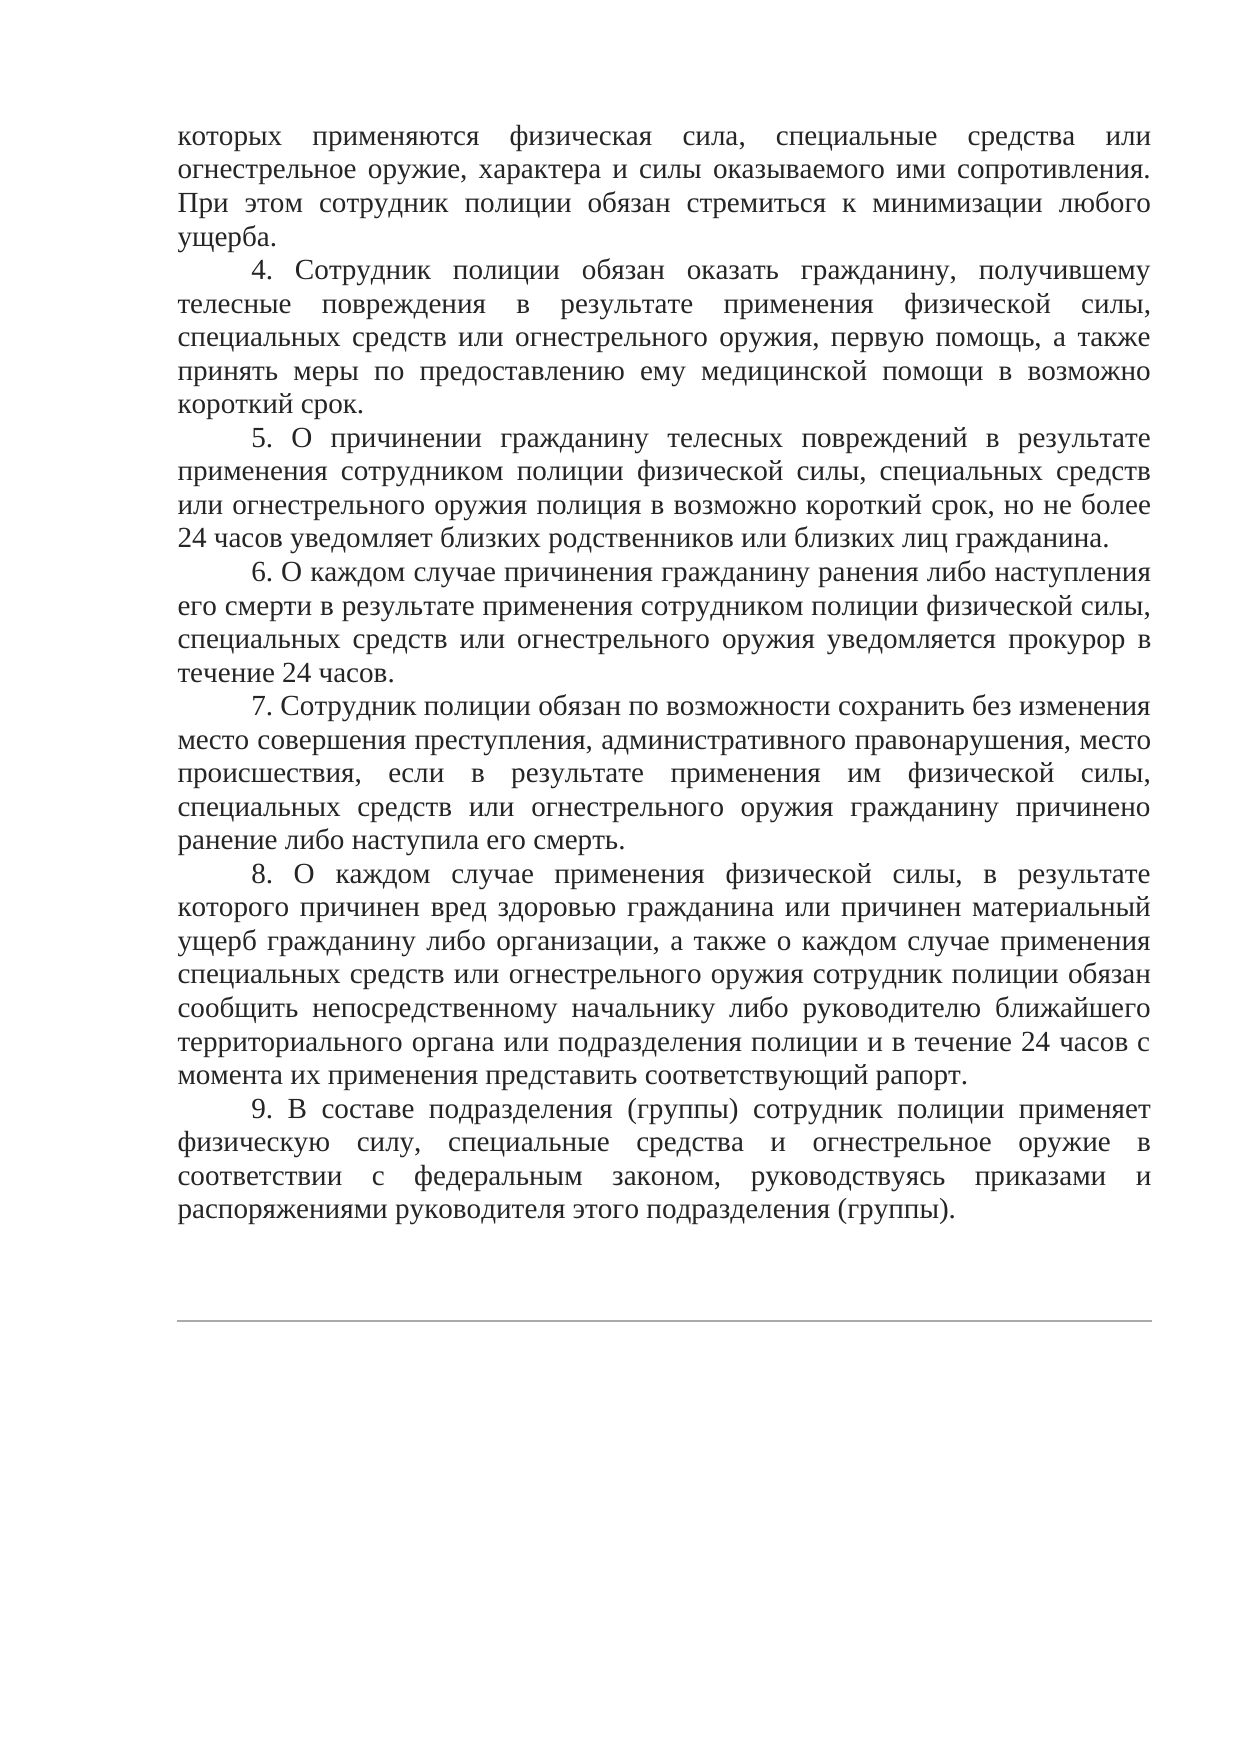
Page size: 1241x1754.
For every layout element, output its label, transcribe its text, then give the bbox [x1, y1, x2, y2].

text 5. О причинении гражданину телесных повреждений в результате применения сотрудником полиции физической силы, специальных средств или огнестрельного оружия полиция в возможно короткий срок, но не более 24 часов уведомляет близких родственников или близких лиц гражданина. [177, 420, 1152, 554]
text 7. Сотрудник полиции обязан по возможности сохранить без изменения место совершения преступления, административного правонарушения, место происшествия, если в результате применения им физической силы, специальных средств или огнестрельного оружия гражданину причинено ранение либо наступила его смерть. [177, 688, 1152, 856]
text 4. Сотрудник полиции обязан оказать гражданину, получившему телесные повреждения в результате применения физической силы, специальных средств или огнестрельного оружия, первую помощь, а также принять меры по предоставлению ему медицинской помощи в возможно короткий срок. [177, 252, 1152, 420]
text 9. В составе подразделения (группы) сотрудник полиции применяет физическую силу, специальные средства и огнестрельное оружие в соответствии с федеральным законом, руководствуясь приказами и распоряжениями руководителя этого подразделения (группы). [177, 1091, 1152, 1225]
text 8. О каждом случае применения физической силы, в результате которого причинен вред здоровью гражданина или причинен материальный ущерб гражданину либо организации, а также о каждом случае применения специальных средств или огнестрельного оружия сотрудник полиции обязан сообщить непосредственному начальнику либо руководителю ближайшего территориального органа или подразделения полиции и в течение 24 часов с момента их применения представить соответствующий рапорт. [177, 856, 1152, 1091]
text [177, 118, 1152, 252]
text 6. О каждом случае причинения гражданину ранения либо наступления его смерти в результате применения сотрудником полиции физической силы, специальных средств или огнестрельного оружия уведомляется прокурор в течение 24 часов. [177, 554, 1152, 688]
